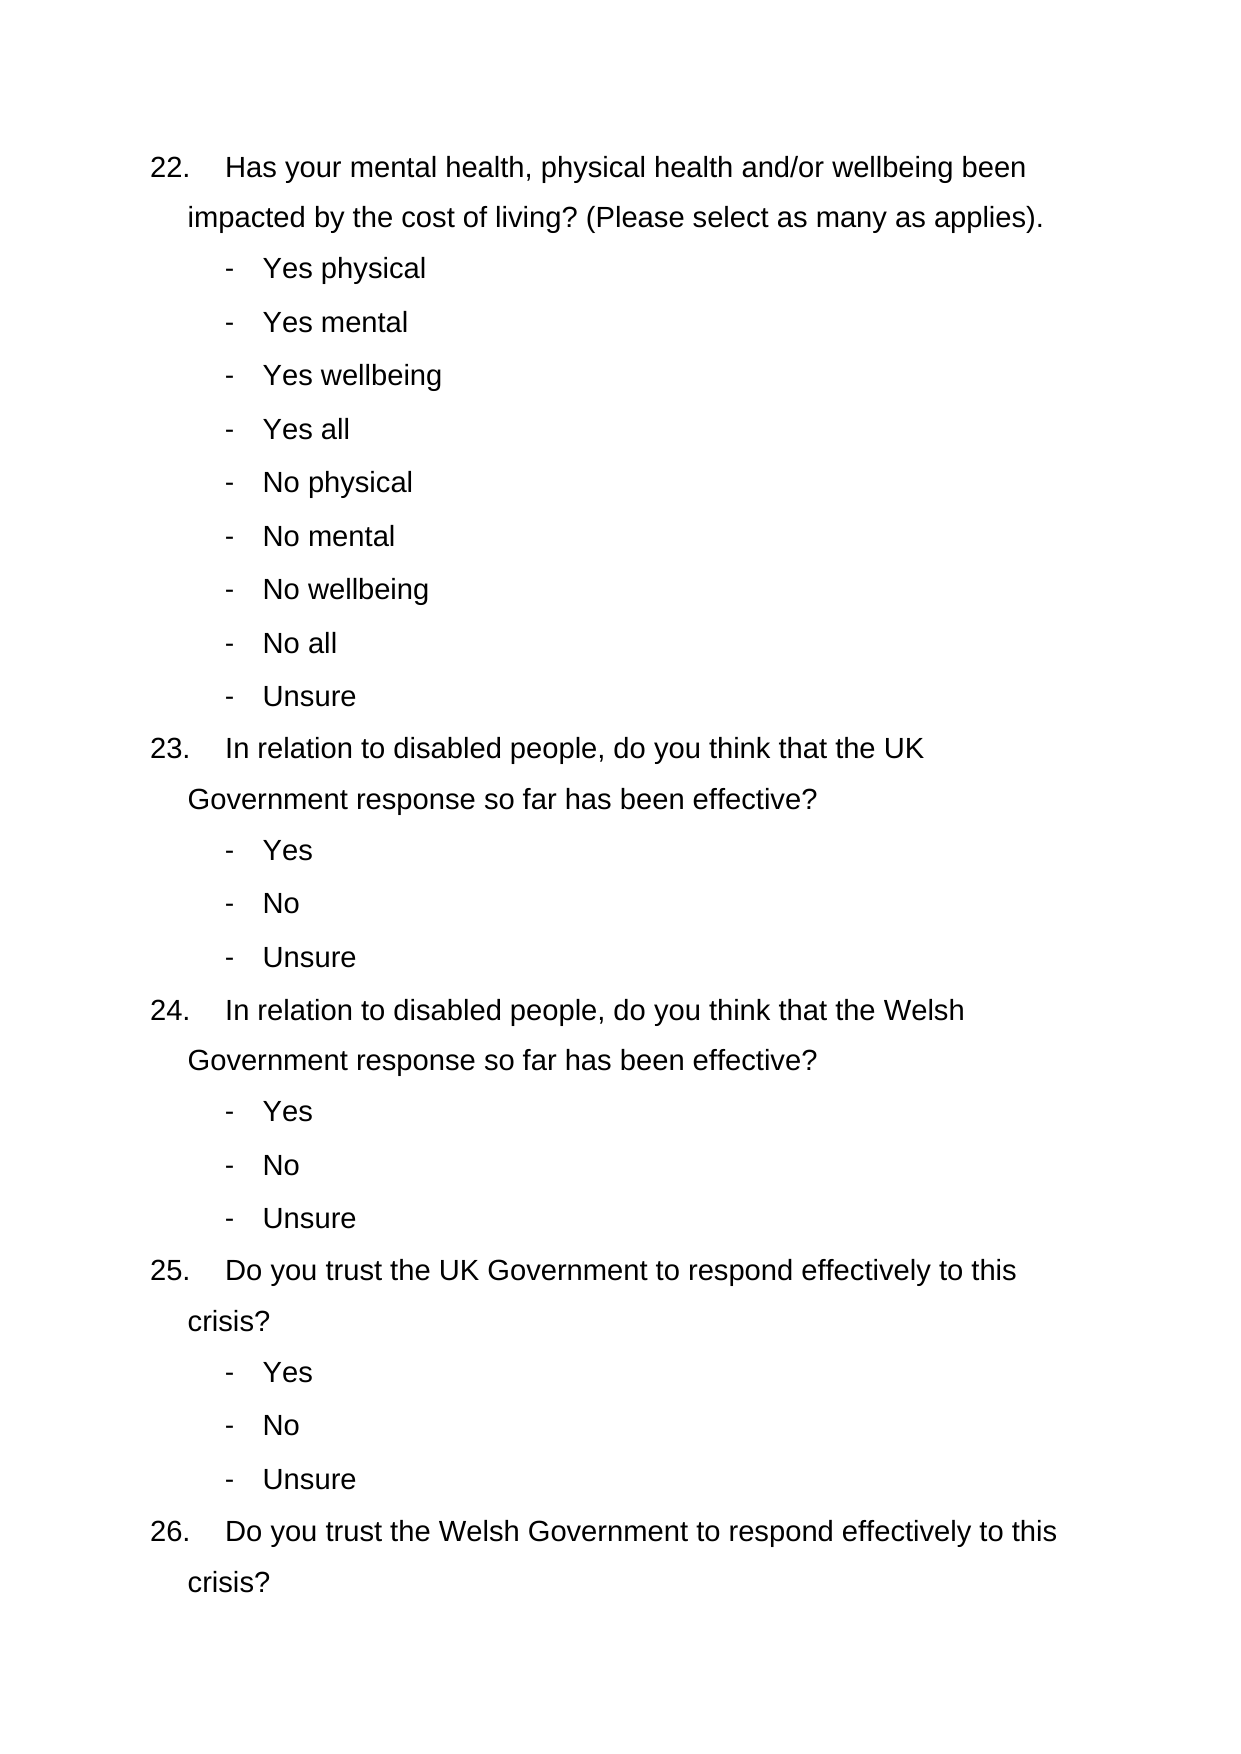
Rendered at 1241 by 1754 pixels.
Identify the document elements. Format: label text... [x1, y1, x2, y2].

list Yes wellbeing [225, 357, 1090, 393]
list Yes [225, 1093, 1090, 1129]
list Unsure [225, 1200, 1090, 1236]
list Yes physical [225, 251, 1090, 286]
list Yes mental [225, 304, 1090, 340]
list No [225, 886, 1090, 921]
list No all [225, 625, 1090, 660]
list Yes [225, 1354, 1090, 1390]
list In relation to disabled people, do you think that the UK Government response so far has been effective? [150, 732, 1090, 815]
list Unsure [225, 678, 1090, 714]
list Yes all [225, 411, 1090, 447]
list In relation to disabled people, do you think that the Welsh Government response so far has been effective? [150, 992, 1090, 1076]
list Yes [225, 832, 1090, 868]
list No wellbeing [225, 571, 1090, 607]
list Unsure [225, 1461, 1090, 1497]
list No physical [225, 464, 1090, 500]
list No mental [225, 518, 1090, 553]
list Do you trust the UK Government to respond effectively to this crisis? [150, 1253, 1090, 1337]
list No [225, 1407, 1090, 1443]
list No [225, 1147, 1090, 1182]
list Has your mental health, physical health and/or wellbeing been impacted by the cost of living? (Please select as many as applies). [150, 150, 1090, 234]
list Do you trust the Welsh Government to respond effectively to this crisis? [150, 1514, 1090, 1598]
list Unsure [225, 939, 1090, 975]
